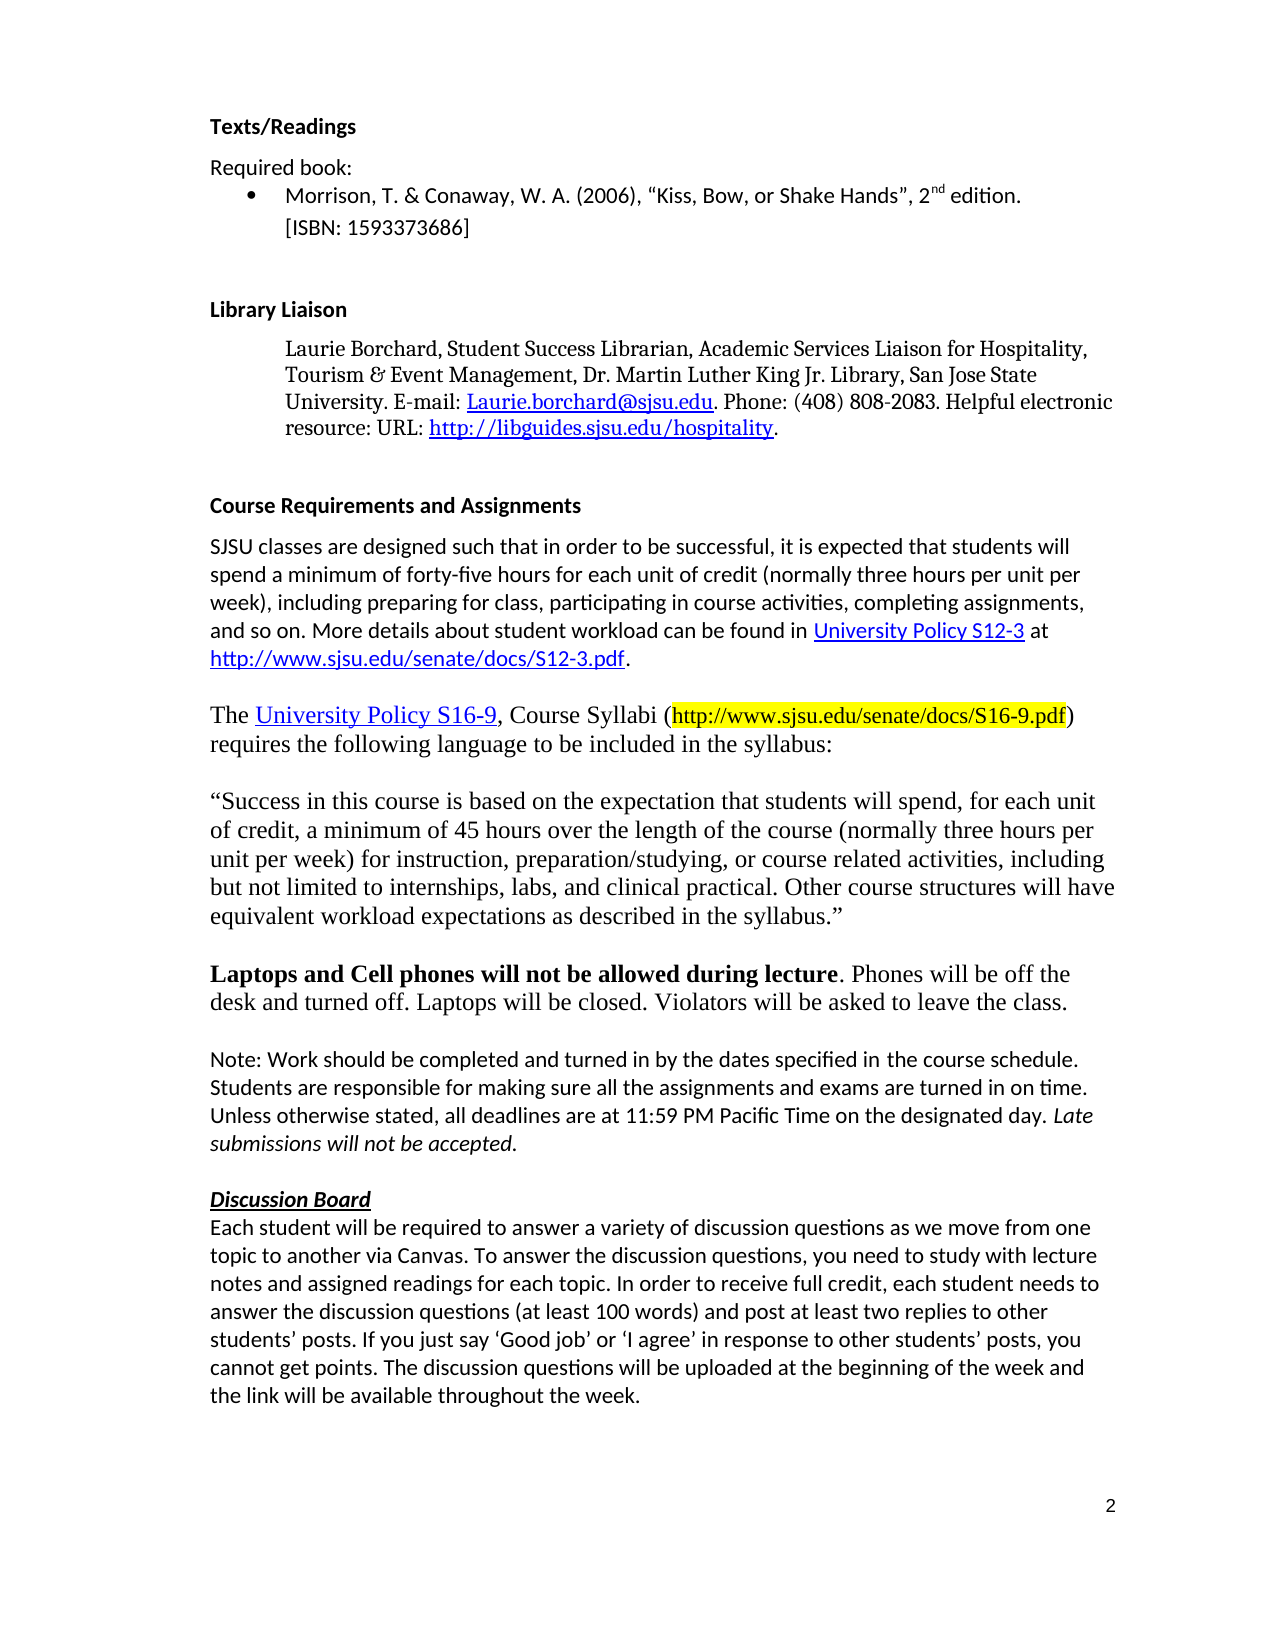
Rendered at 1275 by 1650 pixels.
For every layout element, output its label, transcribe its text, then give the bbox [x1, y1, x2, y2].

text “Success in this course is based on the expectation that students will spend, for each unit of credit, a minimum of 45 hours over the length of the course (normally three hours per unit per week) for instruction, preparation/studying, or course related activities, including but not limited to internships, labs, and clinical practical. Other course structures will have equivalent workload expectations as described in the syllabus.” [210, 786, 1116, 930]
text Each student will be required to answer a variety of discussion questions as we move from one topic to another via Canvas. To answer the discussion questions, you need to study with lecture notes and assigned readings for each topic. In order to receive full credit, each student needs to answer the discussion questions (at least 100 words) and post at least two replies to other students’ posts. If you just say ‘Good job’ or ‘I agree’ in response to other students’ posts, you cannot get points. The discussion questions will be uploaded at the beginning of the week and the link will be available throughout the week. [210, 1213, 1116, 1409]
text SJSU classes are designed such that in order to be successful, it is expected that students will spend a minimum of forty-five hours for each unit of credit (normally three hours per unit per week), including preparing for class, participating in course activities, completing assignments, and so on. More details about student workload can be found in University Policy S12-3 at http://www.sjsu.edu/senate/docs/S12-3.pdf. [210, 532, 1116, 672]
text Laurie Borchard, Student Success Librarian, Academic Services Liaison for Hospitality, Tourism & Event Management, Dr. Martin Luther King Jr. Library, San Jose State University. E-mail: Laurie.borchard@sjsu.edu. Phone: (408) 808-2083. Helpful electronic resource: URL: http://libguides.sjsu.edu/hospitality. [285, 336, 1116, 441]
list [ISBN: 1593373686] [285, 213, 1116, 241]
text Laptops and Cell phones will not be allowed during lecture. Phones will be off the desk and turned off. Laptops will be closed. Violators will be asked to leave the class. [210, 959, 1116, 1016]
list Morrison, T. & Conaway, W. A. (2006), “Kiss, Bow, or Shake Hands”, 2nd edition. [247, 181, 1116, 209]
text Note: Work should be completed and turned in by the dates specified in the course schedule. Students are responsible for making sure all the assignments and exams are turned in on time. Unless otherwise stated, all deadlines are at 11:59 PM Pacific Time on the designated day. Late submissions will not be accepted. [210, 1045, 1116, 1157]
subtitle Texts/Readings [210, 112, 1116, 141]
text Required book: [210, 153, 1116, 181]
subtitle Course Requirements and Assignments [210, 491, 1116, 519]
subtitle Library Liaison [210, 295, 1116, 323]
text Discussion Board [210, 1185, 1116, 1213]
text The University Policy S16-9, Course Syllabi (http://www.sjsu.edu/senate/docs/S16-9.pdf) requires the following language to be included in the syllabus: [210, 700, 1116, 757]
